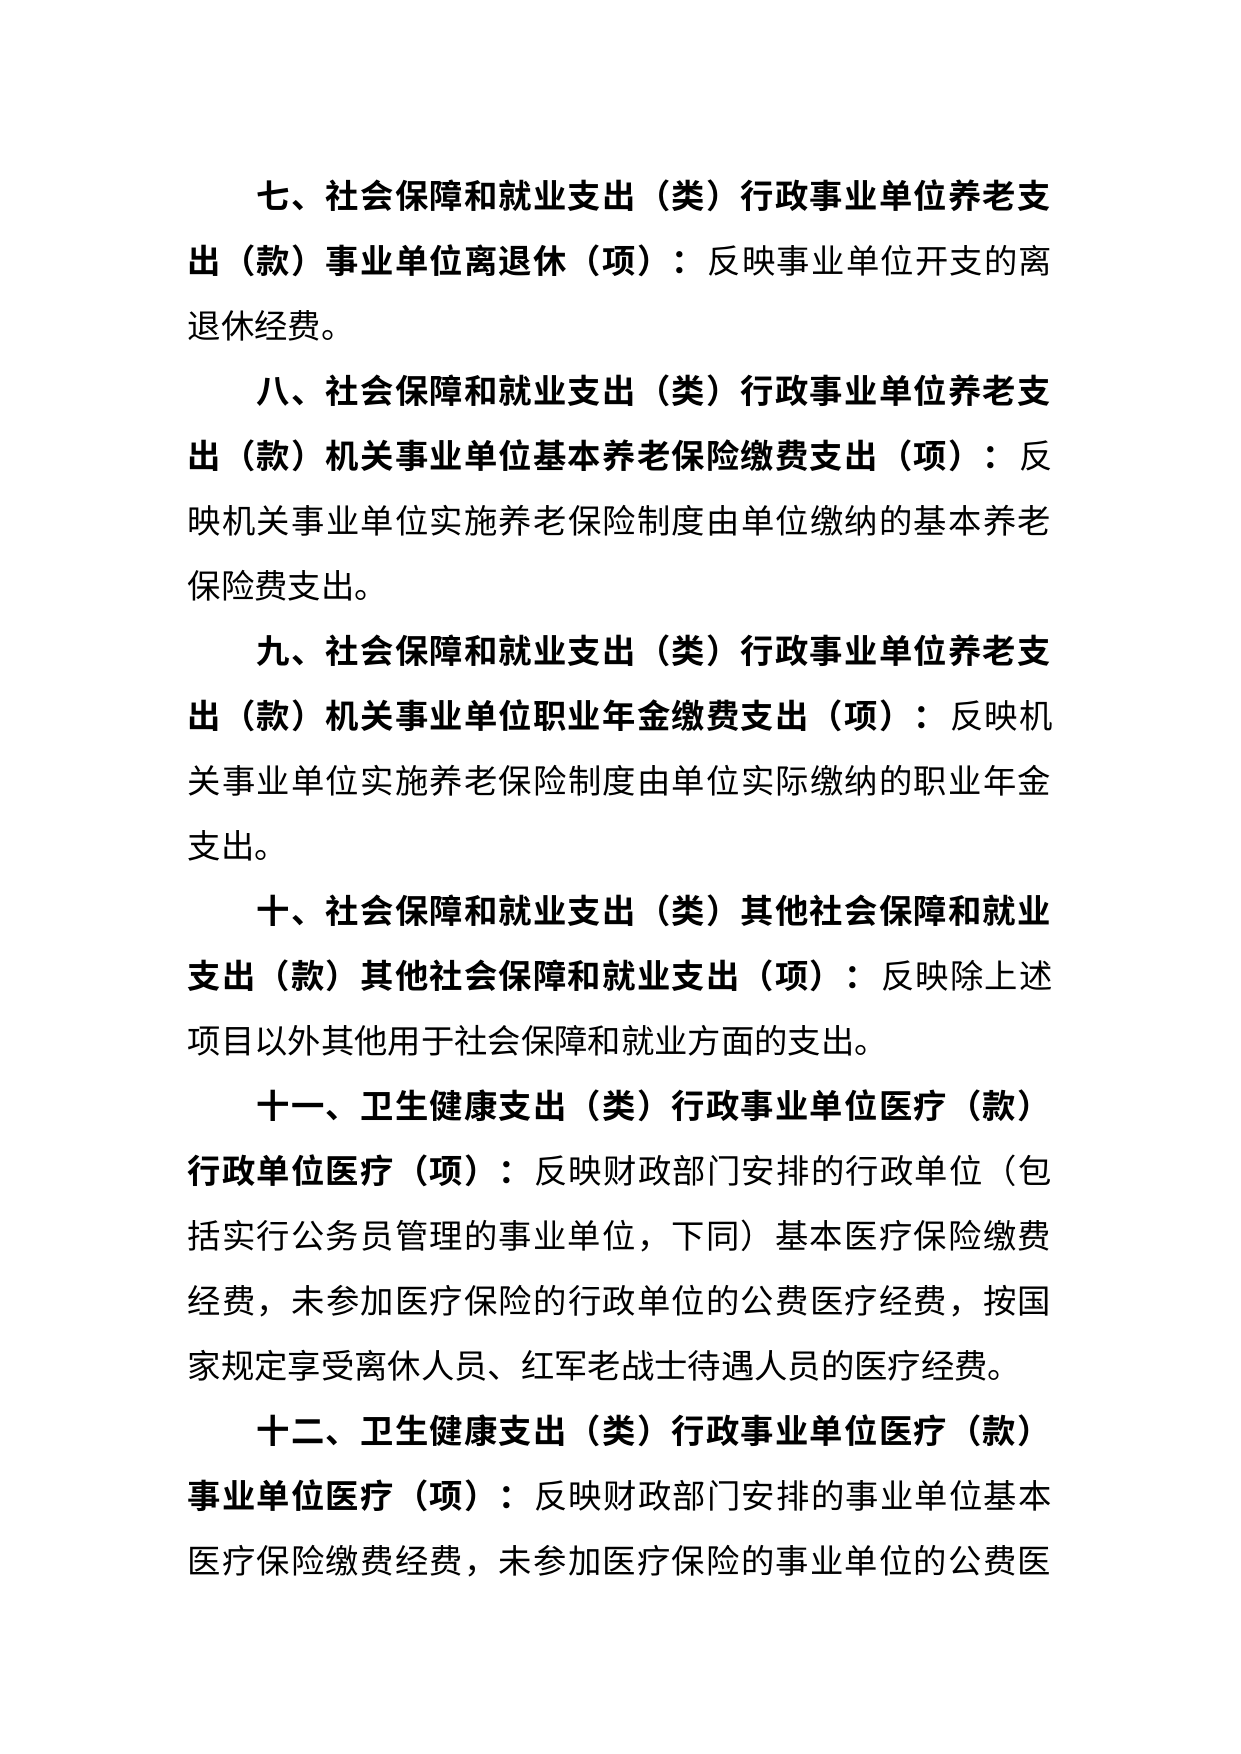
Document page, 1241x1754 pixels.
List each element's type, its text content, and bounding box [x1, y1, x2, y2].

text 十一、卫生健康支出（类）行政事业单位医疗（款）行政单位医疗（项）：反映财政部门安排的行政单位（包括实行公务员管理的事业单位，下同）基本医疗保险缴费经费，未参加医疗保险的行政单位的公费医疗经费，按国家规定享受离休人员、红军老战士待遇人员的医疗经费。 [187, 1072, 1053, 1397]
text 八、社会保障和就业支出（类）行政事业单位养老支出（款）机关事业单位基本养老保险缴费支出（项）：反映机关事业单位实施养老保险制度由单位缴纳的基本养老保险费支出。 [187, 357, 1053, 617]
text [187, 1397, 1053, 1592]
text 十、社会保障和就业支出（类）其他社会保障和就业支出（款）其他社会保障和就业支出（项）：反映除上述项目以外其他用于社会保障和就业方面的支出。 [187, 877, 1053, 1072]
text 九、社会保障和就业支出（类）行政事业单位养老支出（款）机关事业单位职业年金缴费支出（项）：反映机关事业单位实施养老保险制度由单位实际缴纳的职业年金支出。 [187, 617, 1053, 877]
text 七、社会保障和就业支出（类）行政事业单位养老支出（款）事业单位离退休（项）：反映事业单位开支的离退休经费。 [187, 162, 1053, 357]
